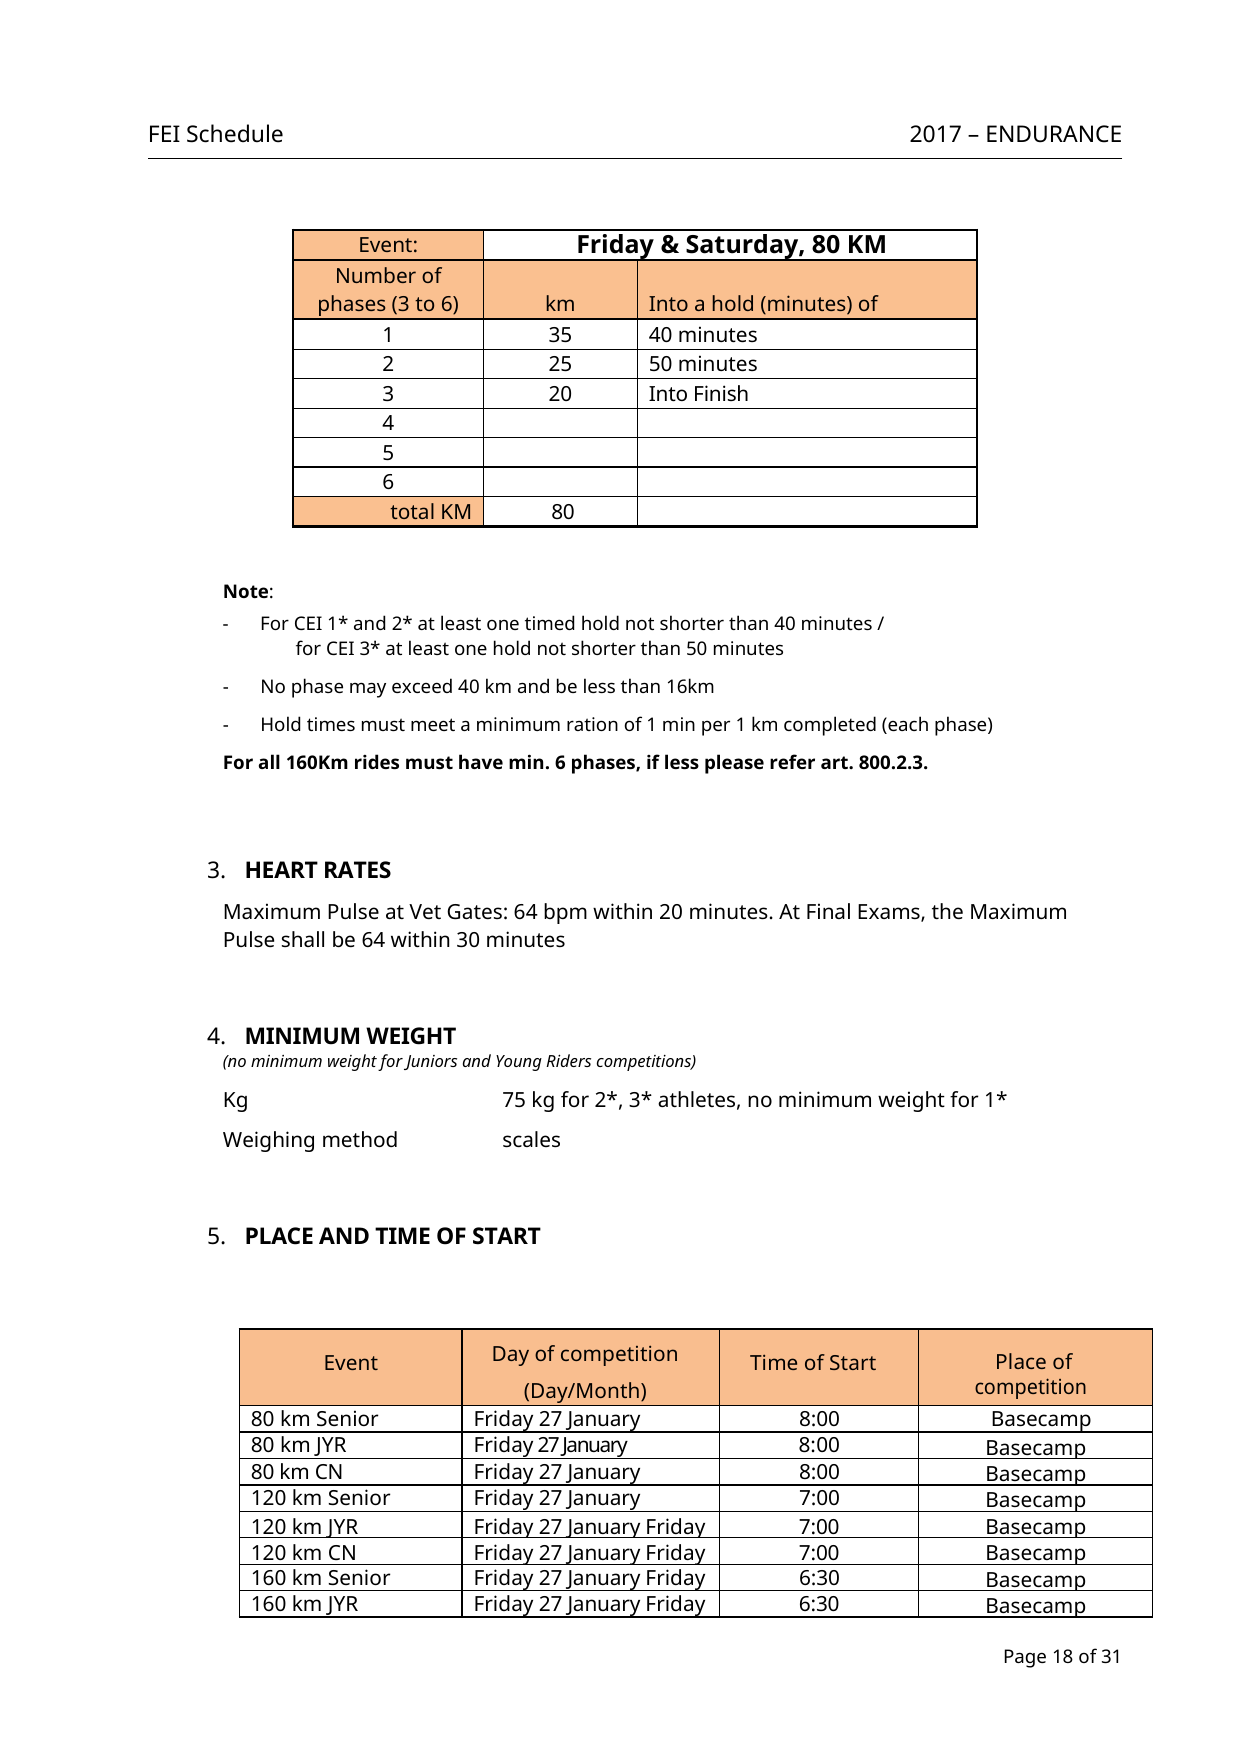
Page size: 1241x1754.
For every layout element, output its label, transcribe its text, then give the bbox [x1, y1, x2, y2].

list No phase may exceed 40 km and be less than 16km [223, 673, 1122, 699]
table_cell Into Finish [638, 379, 976, 407]
table_cell Friday 27 January Friday 11 November [463, 1512, 719, 1537]
table_cell 160 km Senior [240, 1565, 461, 1590]
table_cell Friday 27 January Friday 11 November [463, 1565, 719, 1590]
text Weighing method scales [223, 1126, 1122, 1154]
table_cell 120 km Senior [240, 1486, 461, 1511]
table_cell [484, 409, 637, 437]
table_cell Friday 27 January [463, 1486, 719, 1511]
table_cell Friday 27 January [463, 1433, 719, 1458]
text Maximum Pulse at Vet Gates: 64 bpm within 20 minutes. At Final Exams, the Maximum Pulse shall be 64 within 30 minutes [223, 897, 1122, 954]
table_cell [638, 497, 976, 525]
table_cell [638, 468, 976, 496]
table_cell 4 [294, 409, 483, 437]
table_cell 8:00 [720, 1433, 918, 1458]
table_cell 6:30 [720, 1565, 918, 1590]
table_cell 7:00 [720, 1538, 918, 1564]
table_header Event: [294, 231, 483, 259]
table_cell 8:00 [720, 1459, 918, 1484]
table_cell Basecamp [919, 1538, 1152, 1564]
table_cell 6:30 [720, 1591, 918, 1616]
list Hold times must meet a minimum ration of 1 min per 1 km completed (each phase) [223, 711, 1122, 737]
table_cell Friday 27 January Friday 11 November [463, 1538, 719, 1564]
table_cell 50 minutes [638, 350, 976, 378]
table_cell [638, 438, 976, 466]
table_cell Basecamp [919, 1565, 1152, 1590]
table_cell 25 [484, 350, 637, 378]
table_cell total KM [294, 497, 483, 525]
table_cell Number of phases (3 to 6) [294, 261, 483, 318]
text for CEI 3* at least one hold not shorter than 50 minutes [260, 635, 1122, 661]
table_cell Friday 27 January [463, 1459, 719, 1484]
subtitle PLACE AND TIME OF START [207, 1223, 1122, 1250]
table_cell 35 [484, 320, 637, 348]
table_cell 8:00 [720, 1406, 918, 1431]
text Note: [223, 578, 1122, 603]
table_cell Friday 27 January Friday 11 November [463, 1591, 719, 1616]
table_header Friday & Saturday, 80 KM [484, 231, 976, 259]
table_cell 120 km JYR [240, 1512, 461, 1537]
table_cell 6 [294, 468, 483, 496]
table_cell 7:00 [720, 1512, 918, 1537]
table_cell Basecamp [919, 1433, 1152, 1458]
table_cell 3 [294, 379, 483, 407]
table_cell km [484, 261, 637, 318]
text For all 160Km rides must have min. 6 phases, if less please refer art. 800.2.3. [223, 749, 1122, 775]
text (no minimum weight for Juniors and Young Riders competitions) [223, 1049, 1122, 1072]
table_cell 1 [294, 320, 483, 348]
table_cell [484, 438, 637, 466]
table_cell Friday 27 January [463, 1406, 719, 1431]
table_header Place of competition [919, 1330, 1152, 1405]
table_cell 40 minutes [638, 320, 976, 348]
table_cell 120 km CN [240, 1538, 461, 1564]
table_header Time of Start [720, 1330, 918, 1405]
table_cell Basecamp [919, 1486, 1152, 1511]
table_header Day of competition (Day/Month) [463, 1330, 719, 1405]
table_header Event [240, 1330, 461, 1405]
table_cell Basecamp [919, 1512, 1152, 1537]
text Kg 75 kg for 2*, 3* athletes, no minimum weight for 1* [223, 1085, 1122, 1113]
table_cell 80 km JYR [240, 1433, 461, 1458]
list For CEI 1* and 2* at least one timed hold not shorter than 40 minutes / [222, 610, 1122, 635]
table_cell 5 [294, 438, 483, 466]
table_cell [638, 409, 976, 437]
table_cell 160 km JYR [240, 1591, 461, 1616]
table_cell Into a hold (minutes) of [638, 261, 976, 318]
subtitle HEART RATES [207, 857, 1122, 884]
table_cell Basecamp [919, 1591, 1152, 1616]
table_cell 2 [294, 350, 483, 378]
subtitle MINIMUM WEIGHT [207, 1022, 1122, 1049]
table_cell 20 [484, 379, 637, 407]
table_cell 80 km CN [240, 1459, 461, 1484]
table_cell Basecamp [919, 1459, 1152, 1484]
table_cell 7:00 [720, 1486, 918, 1511]
table_cell [484, 468, 637, 496]
table_cell 80 km Senior [240, 1406, 461, 1431]
table_cell 80 [484, 497, 637, 525]
table_cell Basecamp [919, 1406, 1152, 1431]
